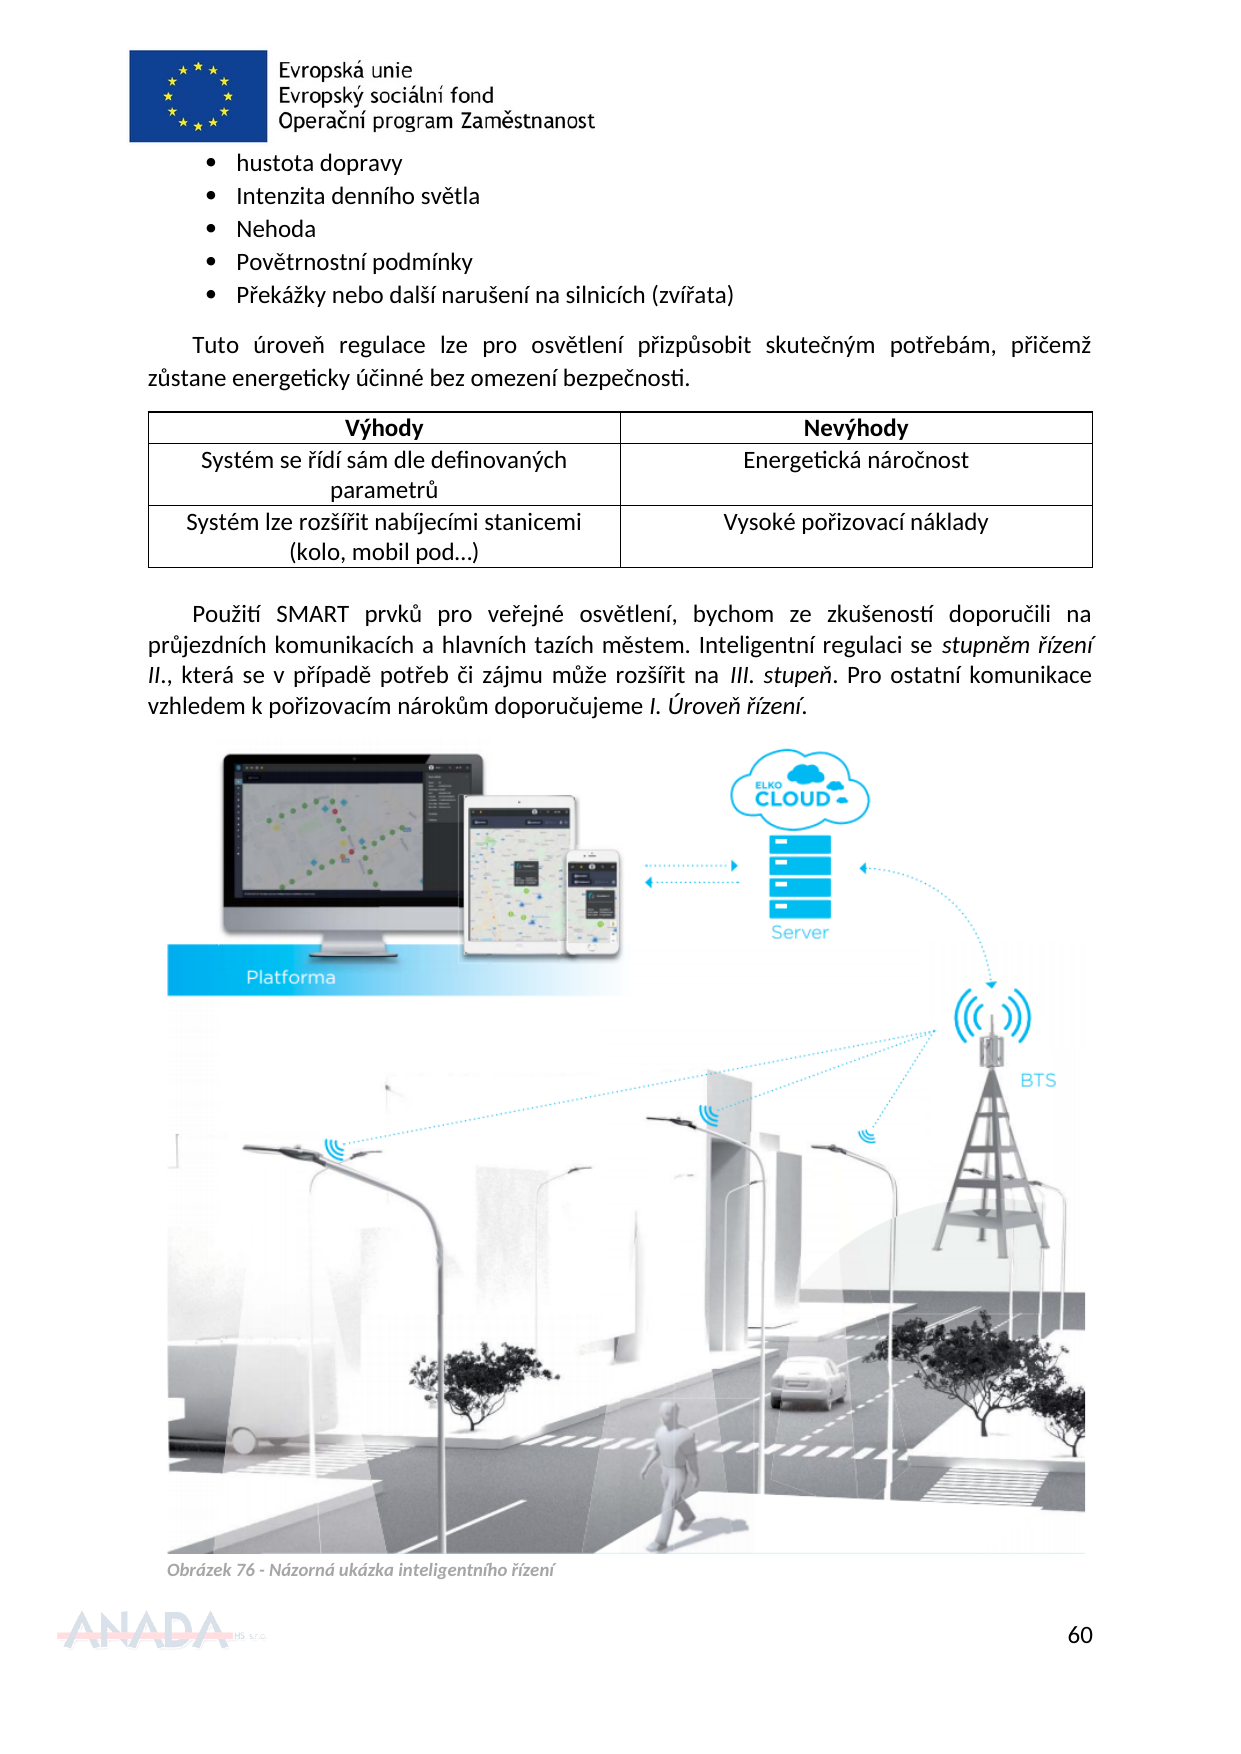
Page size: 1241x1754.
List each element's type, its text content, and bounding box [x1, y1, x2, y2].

text Použití SMART prvků pro veřejné osvětlení, bychom ze zkušeností doporučili na průjezdních komunikacích a hlavních tazích městem. Inteligentní regulaci se stupněm řízení II., která se v případě potřeb či zájmu může rozšířit na III. stupeň. Pro ostatní komunikace vzhledem k pořizovacím nárokům doporučujeme I. Úroveň řízení. [148, 599, 1093, 721]
table_cell Vysoké pořizovací náklady [621, 506, 1092, 567]
table_header Výhody [149, 413, 620, 443]
table_cell Systém se řídí sám dle definovaných parametrů [149, 444, 620, 505]
list Povětrnostní podmínky [207, 246, 1093, 277]
table_header Nevýhody [621, 413, 1092, 443]
list Nehoda [207, 213, 1093, 244]
list Překážky nebo další narušení na silnicích (zvířata) [207, 279, 1093, 310]
picture [126, 47, 599, 147]
table_cell Systém lze rozšířit nabíjecími stanicemi (kolo, mobil pod…) [149, 506, 620, 567]
table_cell Energetická náročnost [621, 444, 1092, 505]
list hustota dopravy [207, 148, 1093, 178]
picture [144, 735, 1086, 1554]
list Intenzita denního světla [207, 181, 1093, 211]
text Tuto úroveň regulace lze pro osvětlení přizpůsobit skutečným potřebám, přičemž zůstane energeticky účinné bez omezení bezpečnosti. [148, 329, 1093, 392]
